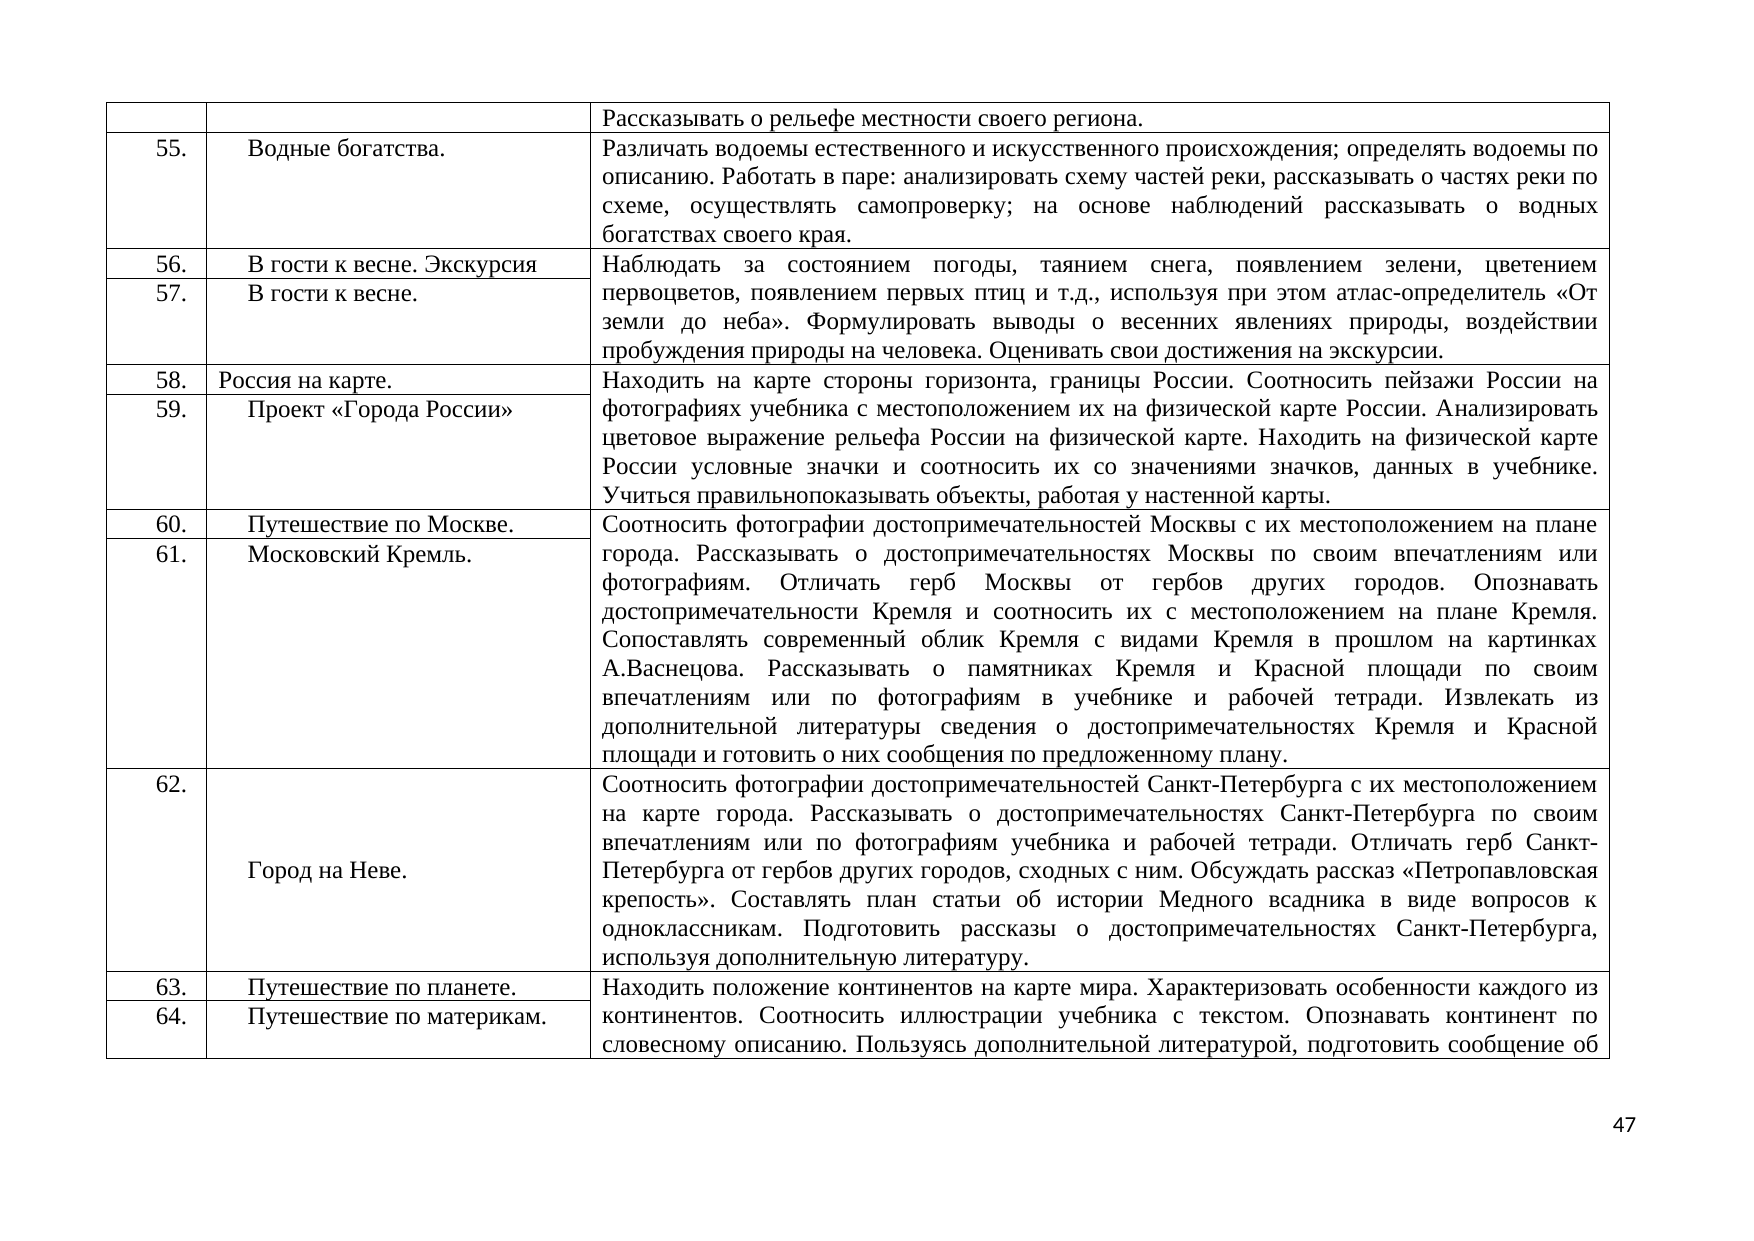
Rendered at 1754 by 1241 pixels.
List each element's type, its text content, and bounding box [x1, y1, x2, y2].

table_cell [107, 972, 206, 1000]
table_cell Находить на карте стороны горизонта, границы России. Соотносить пейзажи России на фотографиях учебника с местоположением их на физической карте России. Анализировать цветовое выражение рельефа России на физической карте. Находить на физической карте России условные значки и соотносить их со значениями значков, данных в учебнике. Учиться правильнопоказывать объекты, работая у настенной карты. [591, 365, 1609, 508]
table_cell [107, 279, 206, 364]
table_cell [107, 539, 206, 768]
table_cell [107, 769, 206, 971]
table_cell Соотносить фотографии достопримечательностей Санкт-Петербурга с их местоположением на карте города. Рассказывать о достопримечательностях Санкт-Петербурга по своим впечатлениям или по фотографиям учебника и рабочей тетради. Отличать герб Санкт-Петербурга от гербов других городов, сходных с ним. Обсуждать рассказ «Петропавловская крепость». Составлять план статьи об истории Медного всадника в виде вопросов к одноклассникам. Подготовить рассказы о достопримечательностях Санкт-Петербурга, используя дополнительную литературу. [591, 769, 1609, 971]
table_cell [107, 133, 206, 248]
table_cell Россия на карте. [207, 365, 590, 393]
table_cell [107, 103, 206, 132]
table_cell Находить положение континентов на карте мира. Характеризовать особенности каждого из континентов. Соотносить иллюстрации учебника с текстом. Опознавать континент по словесному описанию. Пользуясь дополнительной литературой, подготовить сообщение об Антарктиде. [591, 972, 1609, 1058]
table_cell [107, 1001, 206, 1058]
table_cell Путешествие по планете. [207, 972, 590, 1000]
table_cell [207, 103, 590, 132]
table_cell [107, 395, 206, 508]
table_cell Московский Кремль. [207, 539, 590, 768]
table_cell Город на Неве. [207, 769, 590, 971]
table_cell Путешествие по Москве. [207, 510, 590, 538]
table_cell [107, 249, 206, 277]
table_cell Соотносить фотографии достопримечательностей Москвы с их местоположением на плане города. Рассказывать о достопримечательностях Москвы по своим впечатлениям или фотографиям. Отличать герб Москвы от гербов других городов. Опознавать достопримечательности Кремля и соотносить их с местоположением на плане Кремля. Сопоставлять современный облик Кремля с видами Кремля в прошлом на картинках А.Васнецова. Рассказывать о памятниках Кремля и Красной площади по своим впечатлениям или по фотографиям в учебнике и рабочей тетради. Извлекать из дополнительной литературы сведения о достопримечательностях Кремля и Красной площади и готовить о них сообщения по предложенному плану. [591, 510, 1609, 768]
table_cell В гости к весне. Экскурсия [207, 249, 590, 277]
table_cell Наблюдать за состоянием погоды, таянием снега, появлением зелени, цветением первоцветов, появлением первых птиц и т.д., используя при этом атлас-определитель «От земли до неба». Формулировать выводы о весенних явлениях природы, воздействии пробуждения природы на человека. Оценивать свои достижения на экскурсии. [591, 249, 1609, 364]
table_cell Проект «Города России» [207, 395, 590, 508]
table_cell [107, 365, 206, 393]
table_cell Различать водоемы естественного и искусственного происхождения; определять водоемы по описанию. Работать в паре: анализировать схему частей реки, рассказывать о частях реки по схеме, осуществлять самопроверку; на основе наблюдений рассказывать о водных богатствах своего края. [591, 133, 1609, 248]
table_cell [107, 510, 206, 538]
table_cell Водные богатства. [207, 133, 590, 248]
table_cell В гости к весне. [207, 279, 590, 364]
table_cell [591, 103, 1609, 132]
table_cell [207, 1001, 590, 1058]
